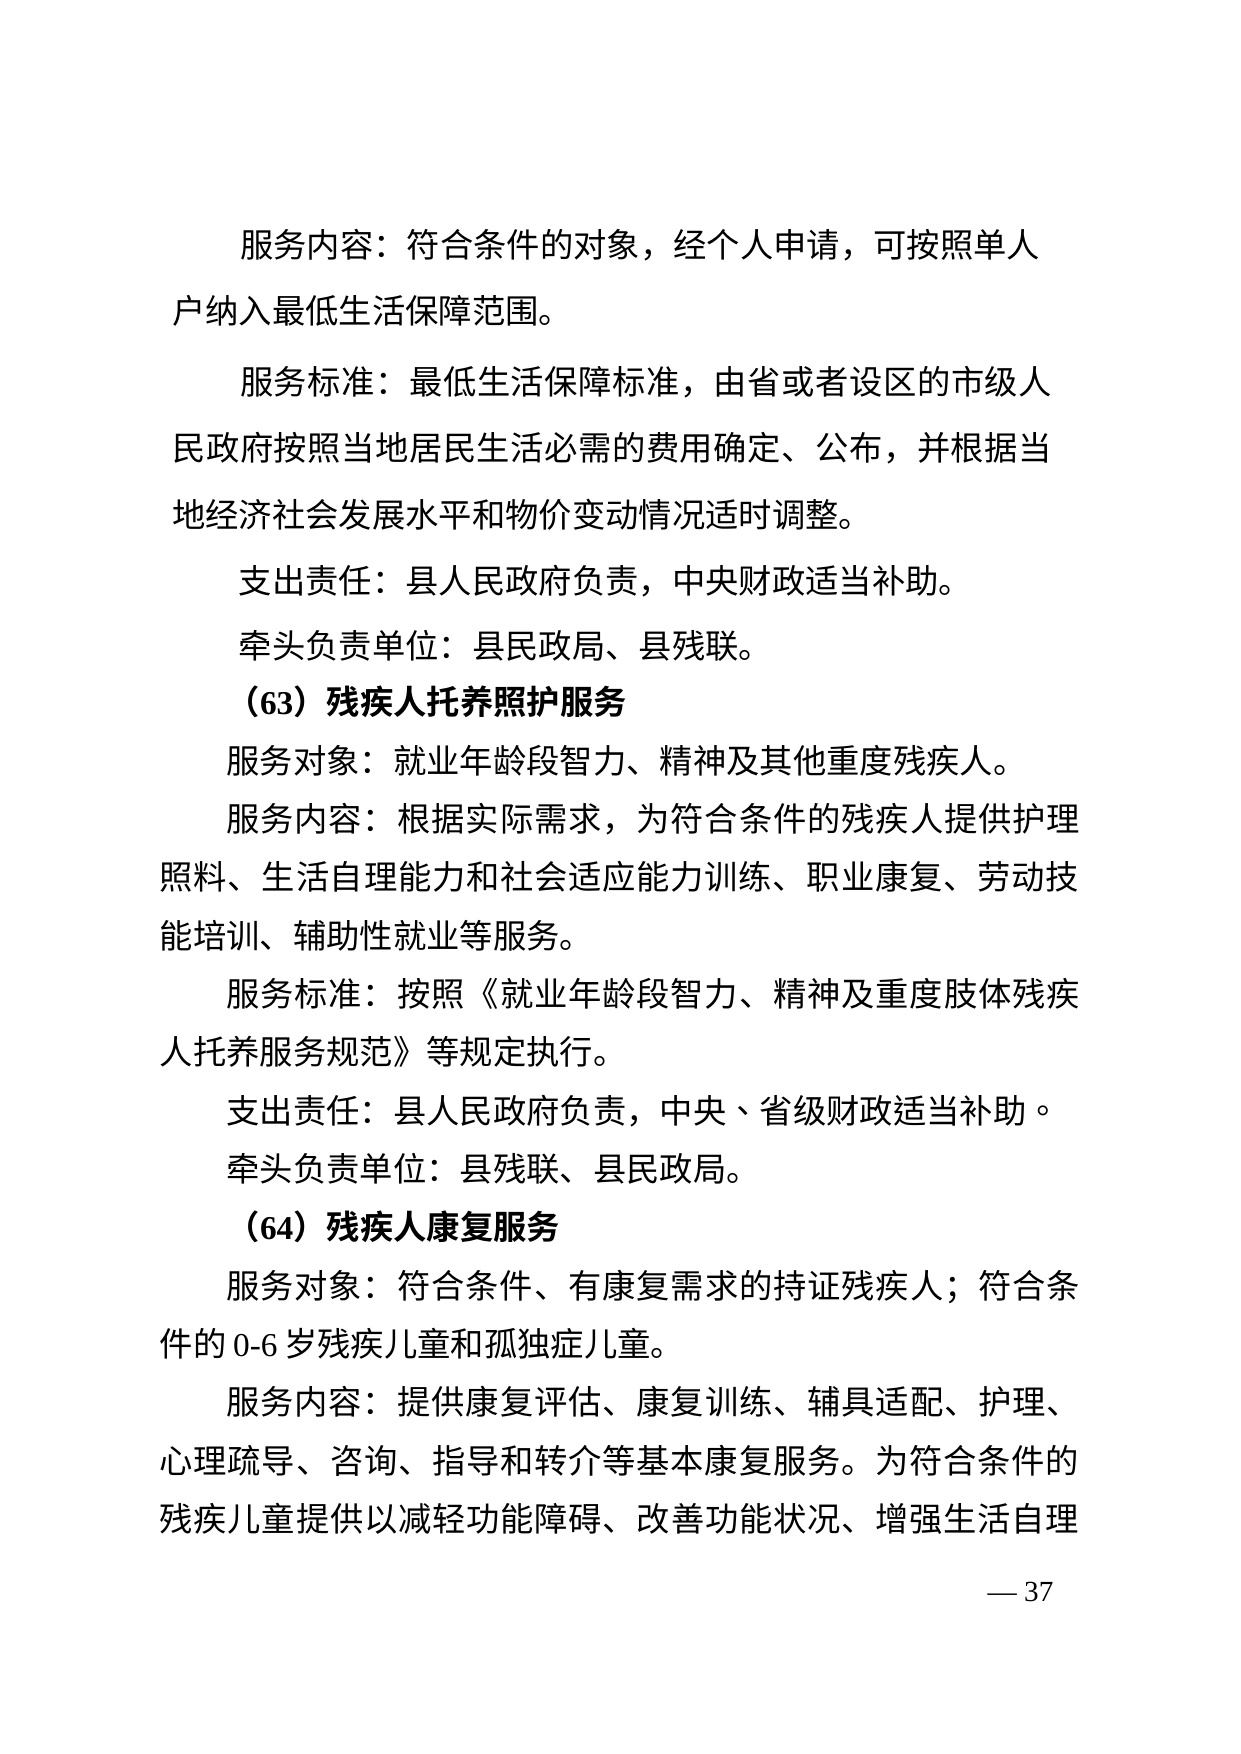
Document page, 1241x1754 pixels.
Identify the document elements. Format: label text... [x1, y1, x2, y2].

text 服务对象：就业年龄段智力、精神及其他重度残疾人。 [159, 726, 1081, 785]
text 服务内容：根据实际需求，为符合条件的残疾人提供护理照料、生活自理能力和社会适应能力训练、职业康复、劳动技能培训、辅助性就业等服务。 [159, 785, 1081, 960]
text 牵头负责单位：县民政局、县残联。 [239, 620, 1081, 668]
text （64）残疾人康复服务 [159, 1193, 1081, 1251]
text 服务对象：符合条件、有康复需求的持证残疾人；符合条件的0-6岁残疾儿童和孤独症儿童。 [159, 1251, 1081, 1368]
text 支出责任：县人民政府负责，中央、省级财政适当补助。 [159, 1076, 1081, 1135]
text 服务标准：最低生活保障标准，由省或者设区的市级人民政府按照当地居民生活必需的费用确定、公布，并根据当地经济社会发展水平和物价变动情况适时调整。 [172, 356, 1052, 537]
text 服务标准：按照《就业年龄段智力、精神及重度肢体残疾人托养服务规范》等规定执行。 [159, 960, 1081, 1076]
text 服务内容：符合条件的对象，经个人申请，可按照单人户纳入最低生活保障范围。 [172, 218, 1052, 333]
text （63）残疾人托养照护服务 [159, 668, 1081, 726]
text 牵头负责单位：县残联、县民政局。 [159, 1135, 1081, 1193]
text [159, 1368, 1081, 1543]
text 支出责任：县人民政府负责，中央财政适当补助。 [172, 555, 1081, 603]
